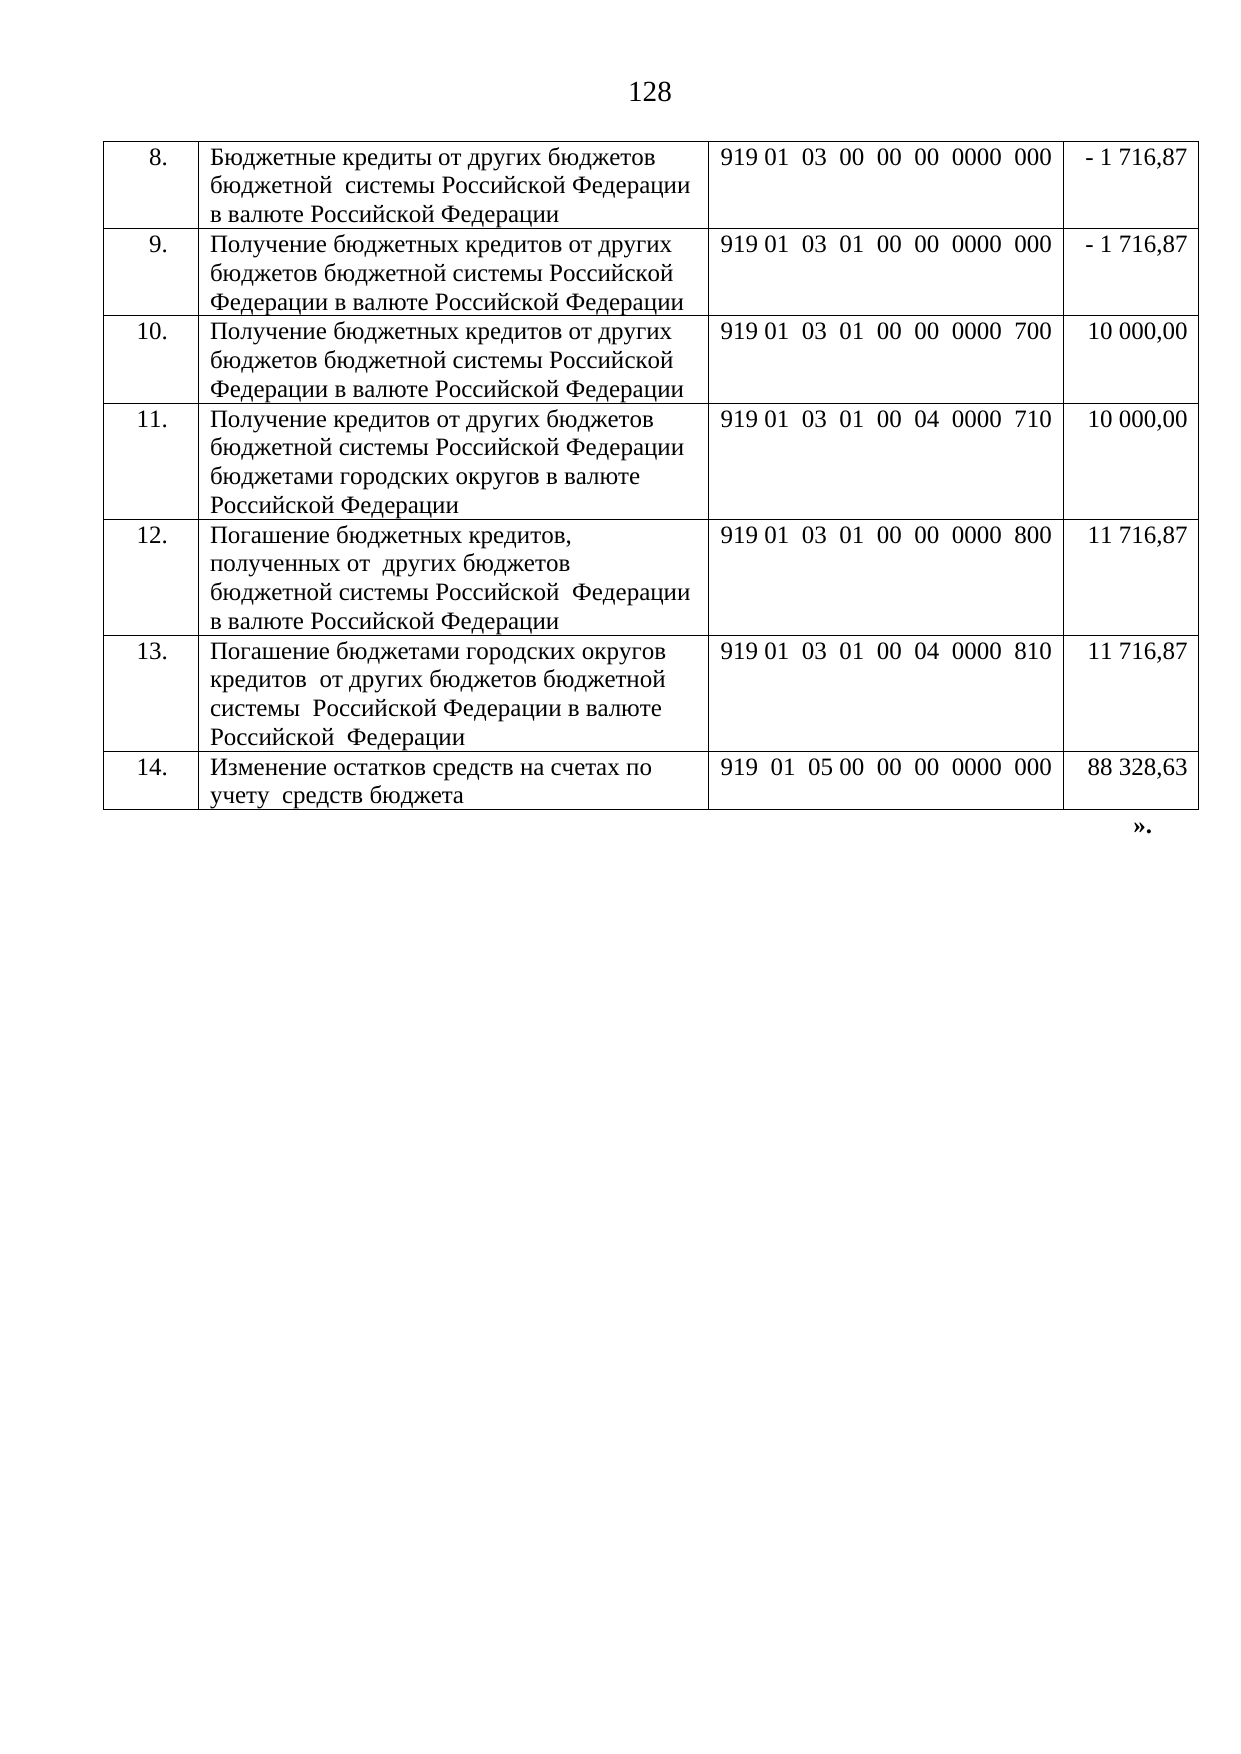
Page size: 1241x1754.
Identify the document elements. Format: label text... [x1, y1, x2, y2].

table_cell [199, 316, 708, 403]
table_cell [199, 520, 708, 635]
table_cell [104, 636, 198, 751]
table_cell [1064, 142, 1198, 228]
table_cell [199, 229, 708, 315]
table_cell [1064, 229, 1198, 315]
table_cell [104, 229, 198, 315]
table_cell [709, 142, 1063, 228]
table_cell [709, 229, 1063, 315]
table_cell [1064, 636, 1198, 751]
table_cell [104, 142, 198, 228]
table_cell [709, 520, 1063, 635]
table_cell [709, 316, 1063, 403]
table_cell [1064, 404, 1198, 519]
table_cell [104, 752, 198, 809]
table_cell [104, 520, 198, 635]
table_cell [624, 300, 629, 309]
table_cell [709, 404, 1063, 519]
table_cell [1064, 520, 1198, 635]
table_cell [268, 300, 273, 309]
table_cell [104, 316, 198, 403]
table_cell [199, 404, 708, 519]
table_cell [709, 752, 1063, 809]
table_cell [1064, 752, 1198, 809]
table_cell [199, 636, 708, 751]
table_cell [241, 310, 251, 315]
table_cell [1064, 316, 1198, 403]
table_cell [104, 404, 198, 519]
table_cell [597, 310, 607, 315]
text ». [148, 810, 1152, 839]
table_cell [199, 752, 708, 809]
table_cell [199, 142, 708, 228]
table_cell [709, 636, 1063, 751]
